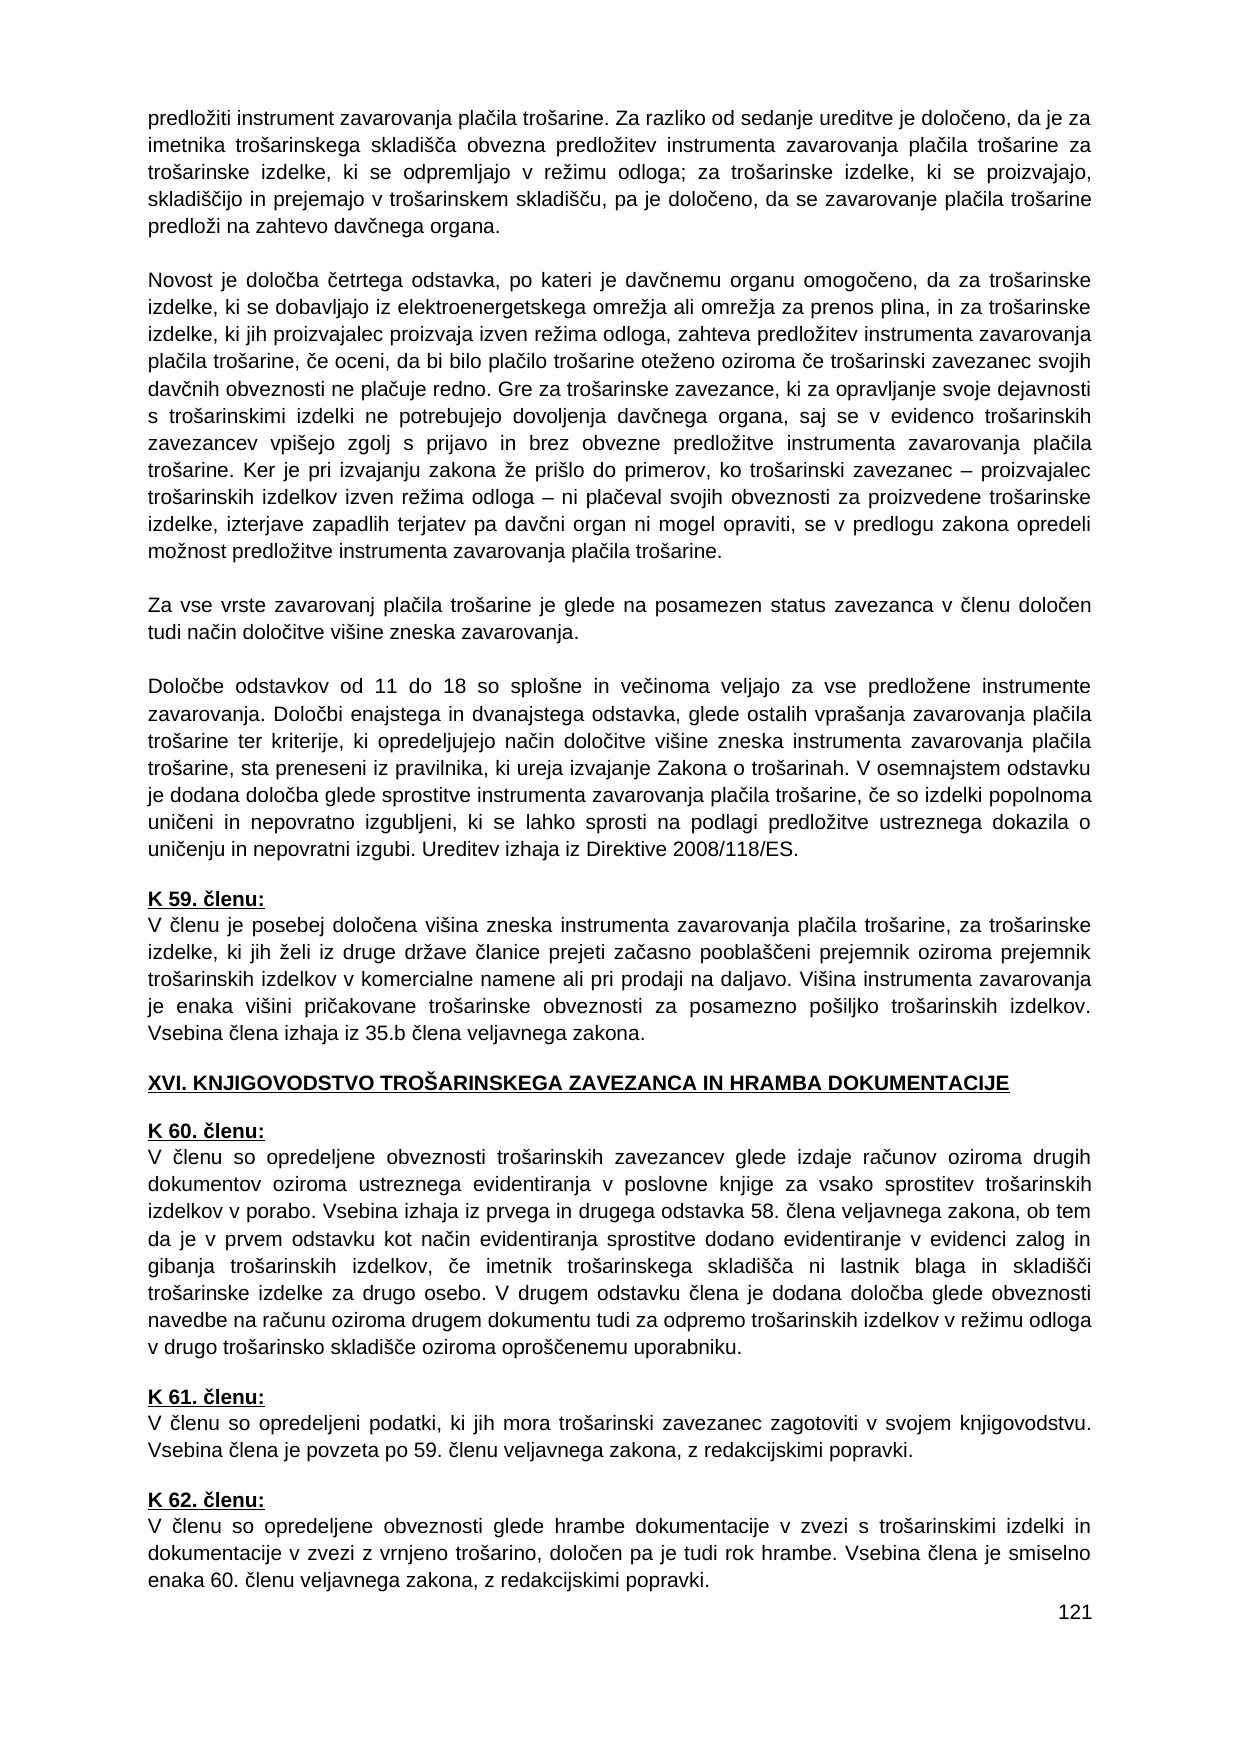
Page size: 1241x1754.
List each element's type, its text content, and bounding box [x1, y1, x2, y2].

text Določbe odstavkov od 11 do 18 so splošne in večinoma veljajo za vse predložene instrumente zavarovanja. Določbi enajstega in dvanajstega odstavka, glede ostalih vprašanja zavarovanja plačila trošarine ter kriterije, ki opredeljujejo način določitve višine zneska instrumenta zavarovanja plačila trošarine, sta preneseni iz pravilnika, ki ureja izvajanje Zakona o trošarinah. V osemnajstem odstavku je dodana določba glede sprostitve instrumenta zavarovanja plačila trošarine, če so izdelki popolnoma uničeni in nepovratno izgubljeni, ki se lahko sprosti na podlagi predložitve ustreznega dokazila o uničenju in nepovratni izgubi. Ureditev izhaja iz Direktive 2008/118/ES. [148, 672, 1093, 862]
text K 62. členu: [148, 1488, 1093, 1512]
text K 60. členu: [148, 1119, 1093, 1143]
text V členu je posebej določena višina zneska instrumenta zavarovanja plačila trošarine, za trošarinske izdelke, ki jih želi iz druge države članice prejeti začasno pooblaščeni prejemnik oziroma prejemnik trošarinskih izdelkov v komercialne namene ali pri prodaji na daljavo. Višina instrumenta zavarovanja je enaka višini pričakovane trošarinske obveznosti za posamezno pošiljko trošarinskih izdelkov. Vsebina člena izhaja iz 35.b člena veljavnega zakona. [148, 911, 1093, 1046]
text XVI. KNJIGOVODSTVO TROŠARINSKEGA ZAVEZANCA IN HRAMBA DOKUMENTACIJE [148, 1071, 1093, 1095]
text Za vse vrste zavarovanj plačila trošarine je glede na posamezen status zavezanca v členu določen tudi način določitve višine zneska zavarovanja. [148, 591, 1093, 645]
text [148, 103, 1093, 239]
text V členu so opredeljeni podatki, ki jih mora trošarinski zavezanec zagotoviti v svojem knjigovodstvu. Vsebina člena je povzeta po 59. členu veljavnega zakona, z redakcijskimi popravki. [148, 1409, 1093, 1463]
text K 59. členu: [148, 887, 1093, 911]
text V členu so opredeljene obveznosti trošarinskih zavezancev glede izdaje računov oziroma drugih dokumentov oziroma ustreznega evidentiranja v poslovne knjige za vsako sprostitev trošarinskih izdelkov v porabo. Vsebina izhaja iz prvega in drugega odstavka 58. člena veljavnega zakona, ob tem da je v prvem odstavku kot način evidentiranja sprostitve dodano evidentiranje v evidenci zalog in gibanja trošarinskih izdelkov, če imetnik trošarinskega skladišča ni lastnik blaga in skladišči trošarinske izdelke za drugo osebo. V drugem odstavku člena je dodana določba glede obveznosti navedbe na računu oziroma drugem dokumentu tudi za odpremo trošarinskih izdelkov v režimu odloga v drugo trošarinsko skladišče oziroma oproščenemu uporabniku. [148, 1143, 1093, 1360]
text V členu so opredeljene obveznosti glede hrambe dokumentacije v zvezi s trošarinskimi izdelki in dokumentacije v zvezi z vrnjeno trošarino, določen pa je tudi rok hrambe. Vsebina člena je smiselno enaka 60. členu veljavnega zakona, z redakcijskimi popravki. [148, 1512, 1093, 1593]
text K 61. členu: [148, 1385, 1093, 1409]
text Novost je določba četrtega odstavka, po kateri je davčnemu organu omogočeno, da za trošarinske izdelke, ki se dobavljajo iz elektroenergetskega omrežja ali omrežja za prenos plina, in za trošarinske izdelke, ki jih proizvajalec proizvaja izven režima odloga, zahteva predložitev instrumenta zavarovanja plačila trošarine, če oceni, da bi bilo plačilo trošarine oteženo oziroma če trošarinski zavezanec svojih davčnih obveznosti ne plačuje redno. Gre za trošarinske zavezance, ki za opravljanje svoje dejavnosti s trošarinskimi izdelki ne potrebujejo dovoljenja davčnega organa, saj se v evidenco trošarinskih zavezancev vpišejo zgolj s prijavo in brez obvezne predložitve instrumenta zavarovanja plačila trošarine. Ker je pri izvajanju zakona že prišlo do primerov, ko trošarinski zavezanec – proizvajalec trošarinskih izdelkov izven režima odloga – ni plačeval svojih obveznosti za proizvedene trošarinske izdelke, izterjave zapadlih terjatev pa davčni organ ni mogel opraviti, se v predlogu zakona opredeli možnost predložitve instrumenta zavarovanja plačila trošarine. [148, 266, 1093, 564]
